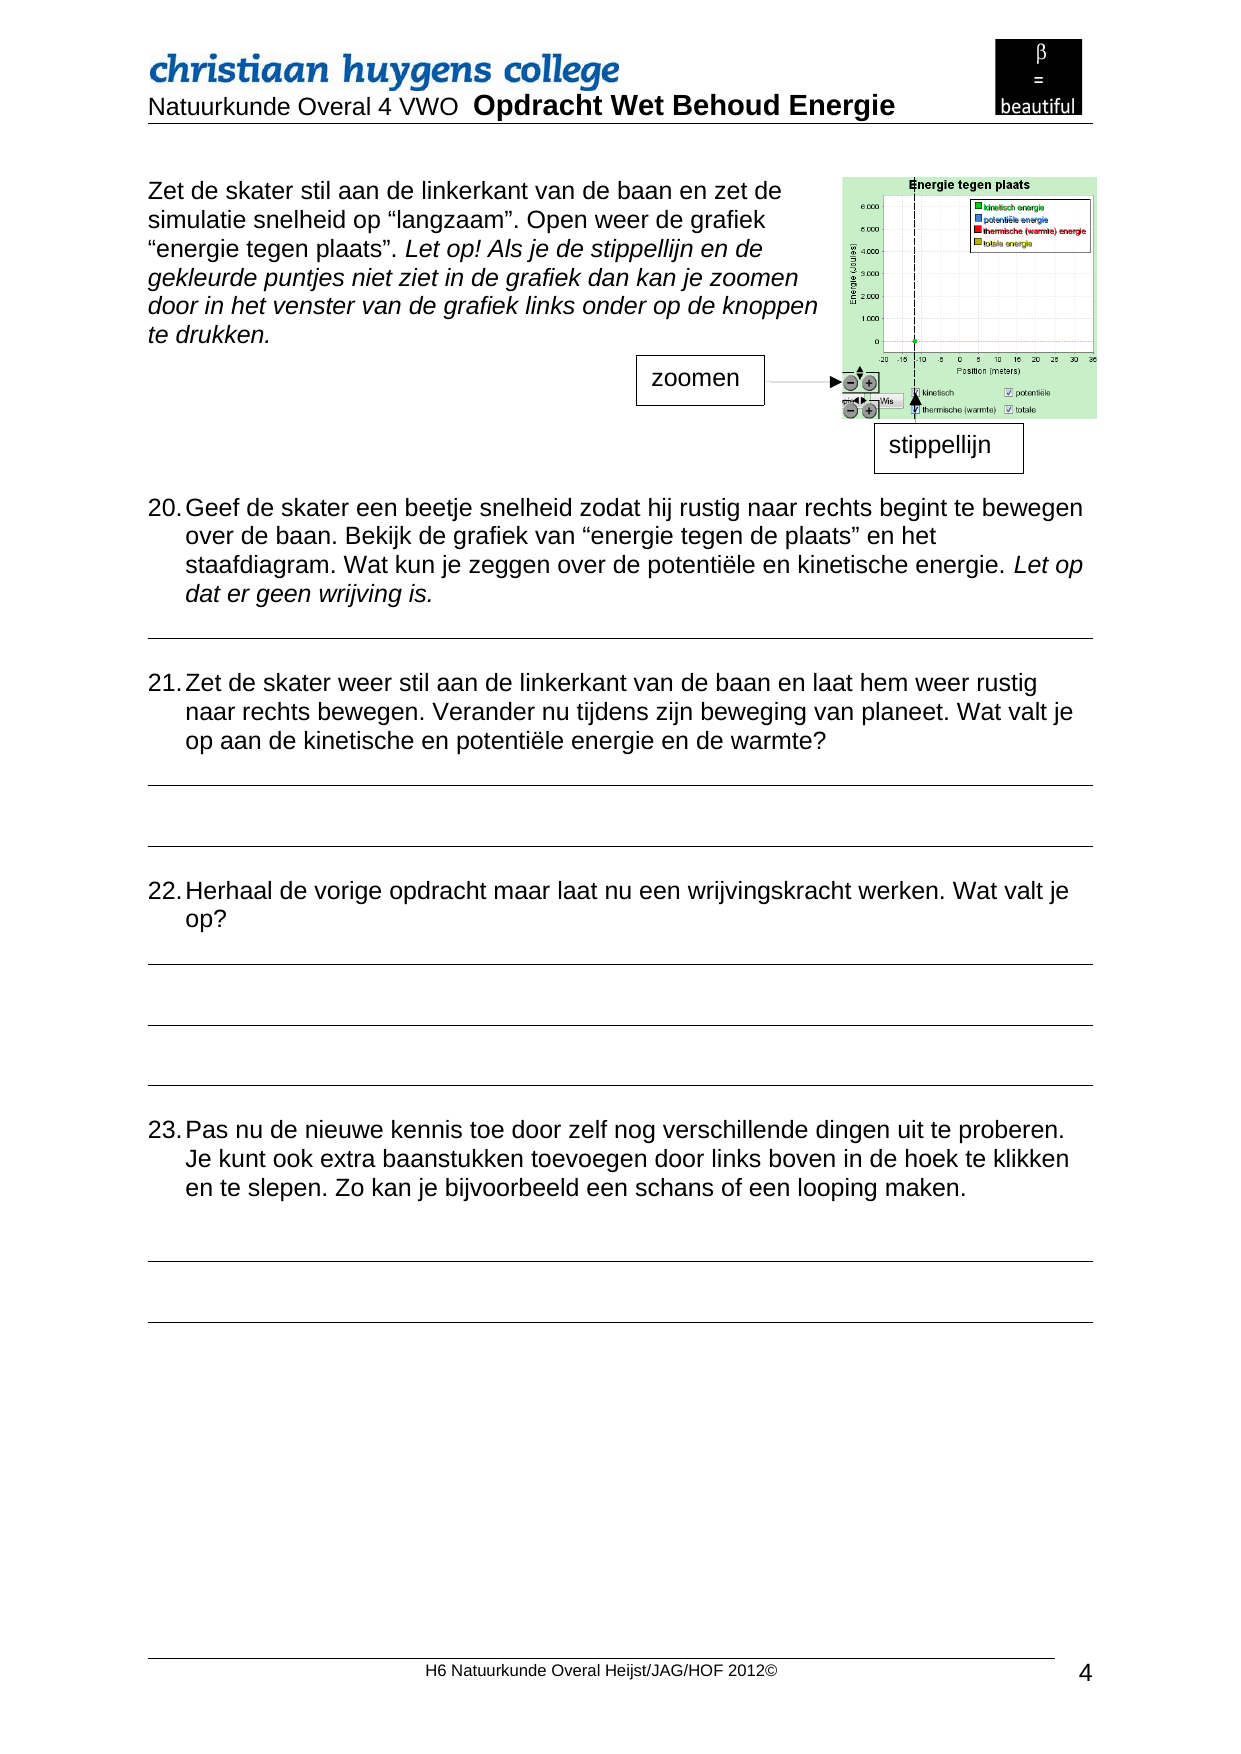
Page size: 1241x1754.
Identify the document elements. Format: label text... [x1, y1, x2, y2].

text Zet de skater stil aan de linkerkant van de baan en zet de simulatie snelheid op “langzaam”. Open weer de grafiek “energie tegen plaats”. Let op! Als je de stippellijn en de gekleurde puntjes niet ziet in de grafiek dan kan je zoomen door in het venster van de grafiek links onder op de knoppen te drukken. [148, 176, 1093, 349]
list Geef de skater een beetje snelheid zodat hij rustig naar rechts begint te bewegen over de baan. Bekijk de grafiek van “energie tegen de plaats” en het staafdiagram. Wat kun je zeggen over de potentiële en kinetische energie. Let op dat er geen wrijving is. [148, 493, 1093, 608]
picture [842, 177, 1097, 419]
picture [150, 53, 619, 91]
picture [995, 39, 1083, 115]
list Zet de skater weer stil aan de linkerkant van de baan en laat hem weer rustig naar rechts bewegen. Verander nu tijdens zijn beweging van planeet. Wat valt je op aan de kinetische en potentiële energie en de warmte? [148, 668, 1093, 754]
list Pas nu de nieuwe kennis toe door zelf nog verschillende dingen uit te proberen. Je kunt ook extra baanstukken toevoegen door links boven in de hoek te klikken en te slepen. Zo kan je bijvoorbeeld een schans of een looping maken. [148, 1115, 1093, 1201]
list Herhaal de vorige opdracht maar laat nu een wrijvingskracht werken. Wat valt je op? [148, 876, 1093, 933]
